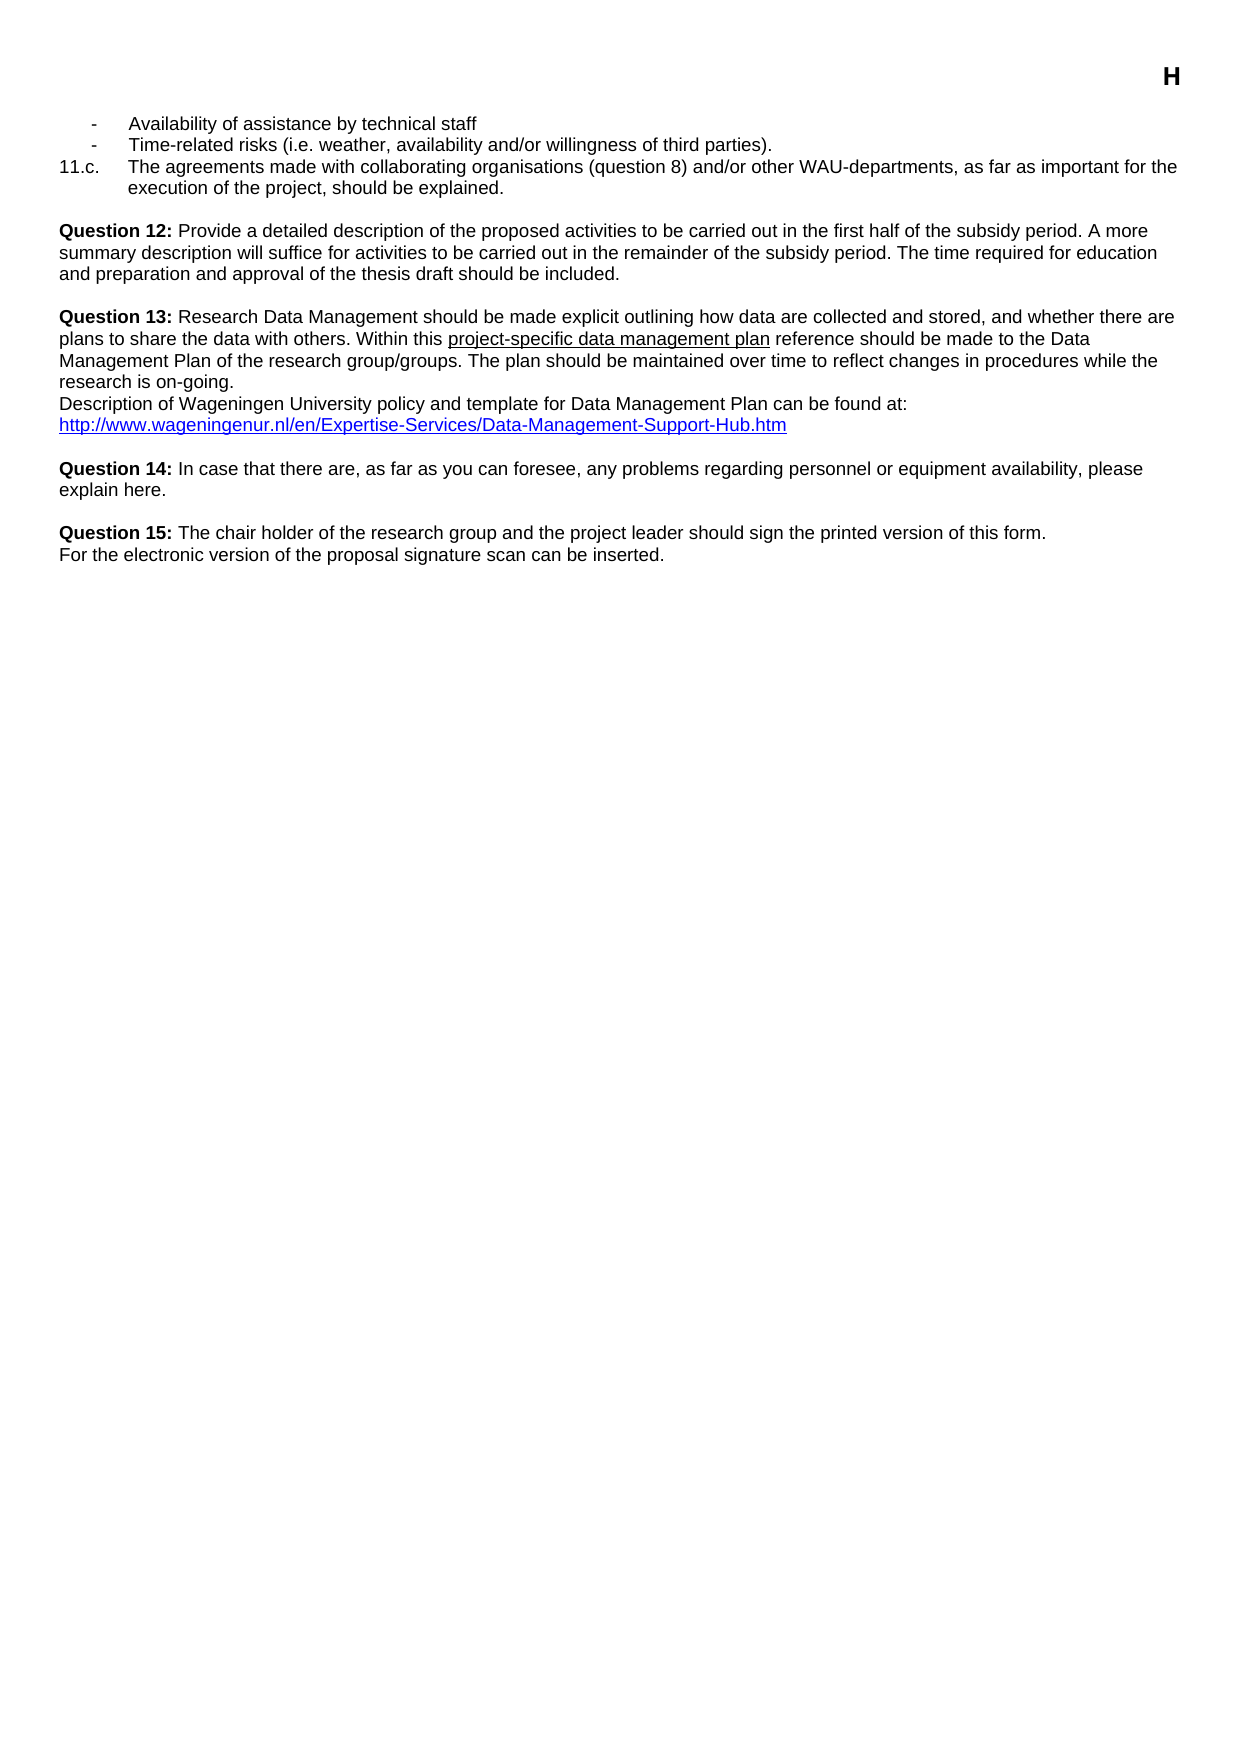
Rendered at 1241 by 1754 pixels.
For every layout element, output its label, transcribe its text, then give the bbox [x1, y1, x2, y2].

text Question 12: Provide a detailed description of the proposed activities to be carried out in the first half of the subsidy period. A more summary description will suffice for activities to be carried out in the remainder of the subsidy period. The time required for education and preparation and approval of the thesis draft should be included. [59, 220, 1181, 285]
text - Availability of assistance by technical staff [59, 112, 1181, 134]
text http://www.wageningenur.nl/en/Expertise-Services/Data-Management-Support-Hub.htm [59, 414, 1181, 436]
text - Time-related risks (i.e. weather, availability and/or willingness of third parties). [59, 134, 1181, 155]
text Question 13: Research Data Management should be made explicit outlining how data are collected and stored, and whether there are plans to share the data with others. Within this project-specific data management plan reference should be made to the Data Management Plan of the research group/groups. The plan should be maintained over time to reflect changes in procedures while the research is on-going. [59, 306, 1181, 393]
text Question 14: In case that there are, as far as you can foresee, any problems regarding personnel or equipment availability, please explain here. [59, 457, 1181, 500]
text Description of Wageningen University policy and template for Data Management Plan can be found at: [59, 393, 1181, 414]
text 11.c. The agreements made with collaborating organisations (question 8) and/or other WAU-departments, as far as important for the execution of the project, should be explained. [59, 155, 1181, 198]
text Question 15: The chair holder of the research group and the project leader should sign the printed version of this form. For the electronic version of the proposal signature scan can be inserted. [59, 522, 1181, 565]
